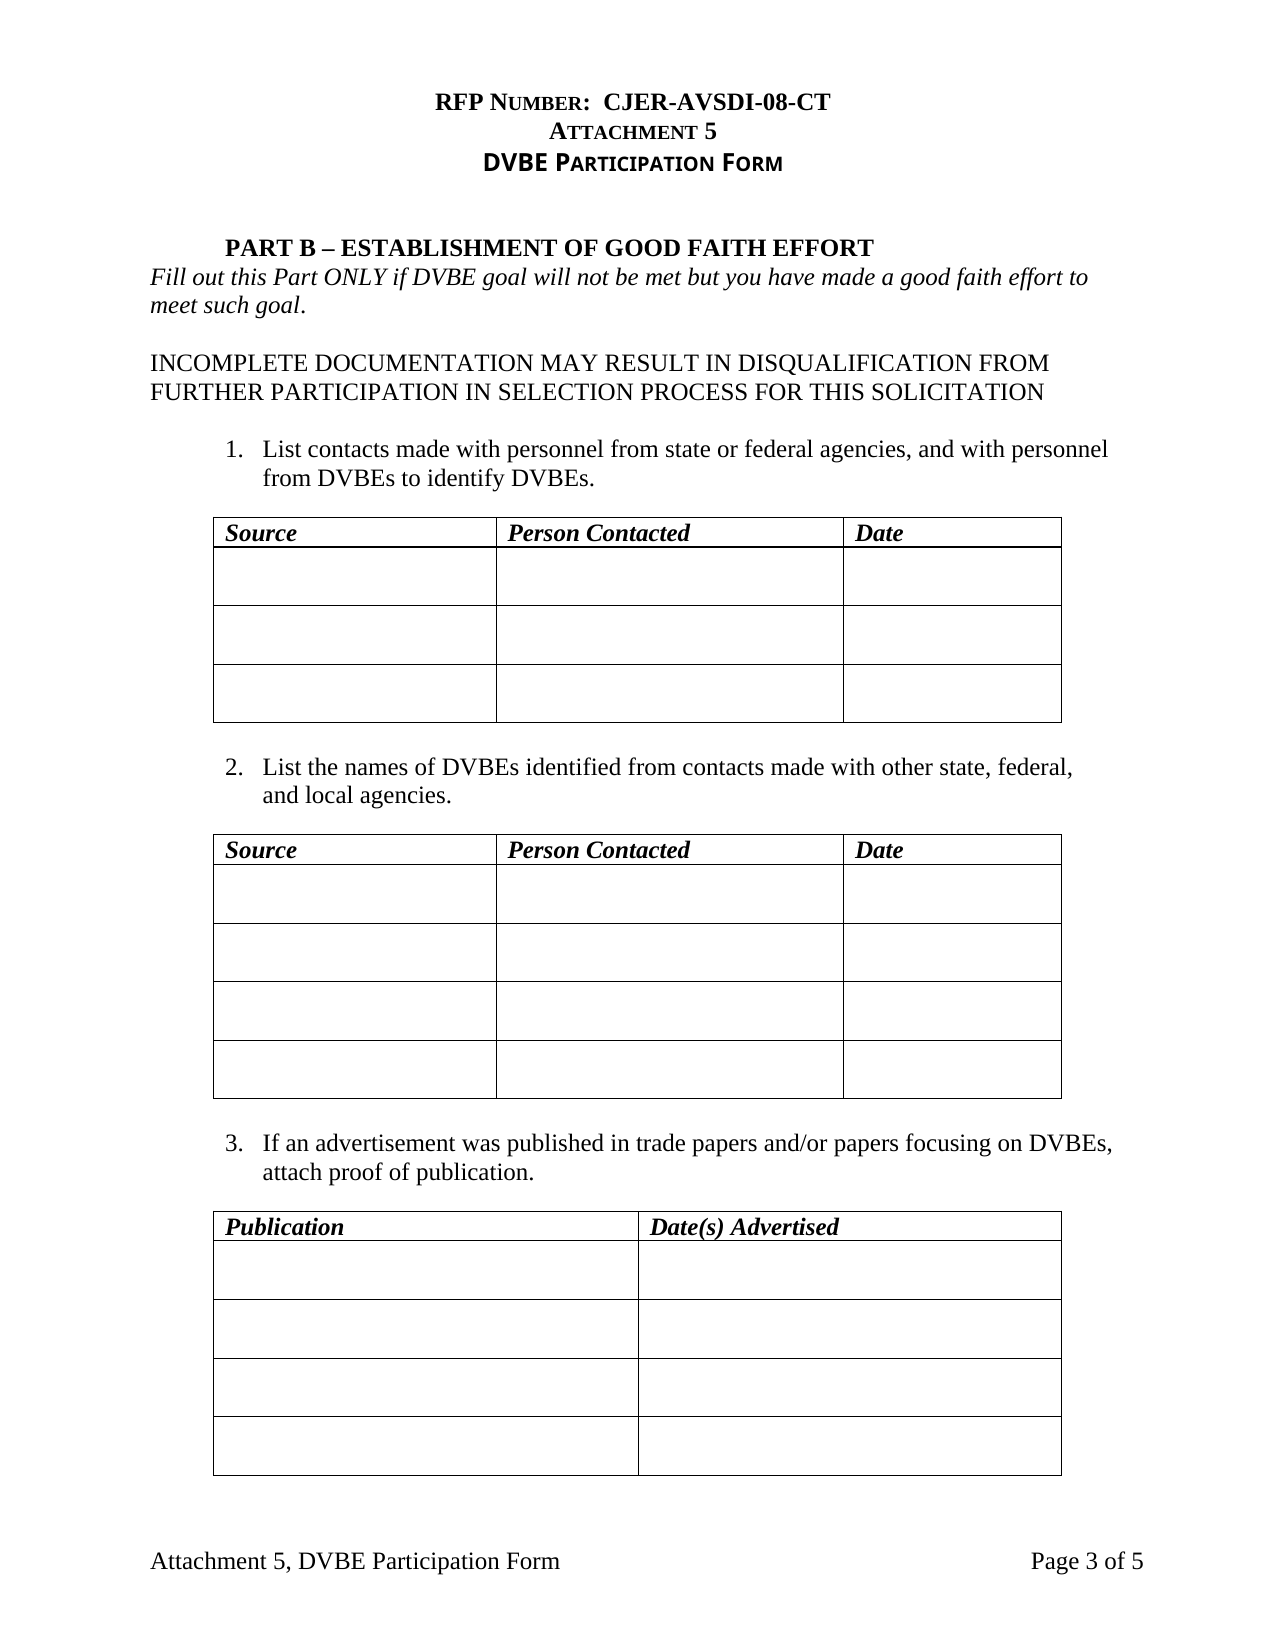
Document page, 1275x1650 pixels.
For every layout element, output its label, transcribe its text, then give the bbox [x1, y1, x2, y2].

table_cell [844, 865, 1061, 923]
table_cell [844, 665, 1061, 722]
table_cell [214, 548, 496, 605]
table_header Date(s) Advertised [639, 1212, 1061, 1240]
table_cell [639, 1300, 1061, 1357]
table_header Source [214, 835, 496, 864]
table_header Date [844, 518, 1061, 546]
table_cell [214, 665, 496, 722]
text PART B – ESTABLISHMENT OF GOOD FAITH EFFORT [225, 233, 1116, 262]
table_cell [639, 1417, 1061, 1474]
table_cell [844, 982, 1061, 1040]
table_cell [497, 924, 843, 981]
table_cell [844, 924, 1061, 981]
table_cell [497, 865, 843, 923]
table_header Person Contacted [497, 518, 843, 546]
table_cell [844, 606, 1061, 663]
table_cell [497, 606, 843, 663]
table_header Date [844, 835, 1061, 864]
table_header Publication [214, 1212, 638, 1240]
table_cell [497, 548, 843, 605]
table_cell [214, 1417, 638, 1474]
table_cell [214, 1359, 638, 1416]
table_cell [214, 865, 496, 923]
table_cell [497, 665, 843, 722]
table_header Person Contacted [497, 835, 843, 864]
table_cell [639, 1359, 1061, 1416]
list If an advertisement was published in trade papers and/or papers focusing on DVBEs, attach proof of publication. [225, 1128, 1116, 1186]
table_cell [214, 1041, 496, 1098]
text Fill out this Part ONLY if DVBE goal will not be met but you have made a good faith effort to meet such goal. [150, 262, 1116, 319]
text INCOMPLETE DOCUMENTATION MAY RESULT IN DISQUALIFICATION FROM FURTHER PARTICIPATION IN SELECTION PROCESS FOR THIS SOLICITATION [150, 348, 1116, 405]
table_cell [214, 1300, 638, 1357]
table_cell [844, 1041, 1061, 1098]
table_header Source [214, 518, 496, 546]
table_cell [214, 1241, 638, 1299]
table_cell [214, 606, 496, 663]
table_cell [844, 548, 1061, 605]
table_cell [214, 924, 496, 981]
table_cell [497, 982, 843, 1040]
table_cell [214, 982, 496, 1040]
table_cell [639, 1241, 1061, 1299]
text 1. List contacts made with personnel from state or federal agencies, and with personnel from DVBEs to identify DVBEs. [225, 434, 1116, 492]
list List the names of DVBEs identified from contacts made with other state, federal, and local agencies. [225, 752, 1116, 809]
table_cell [497, 1041, 843, 1098]
